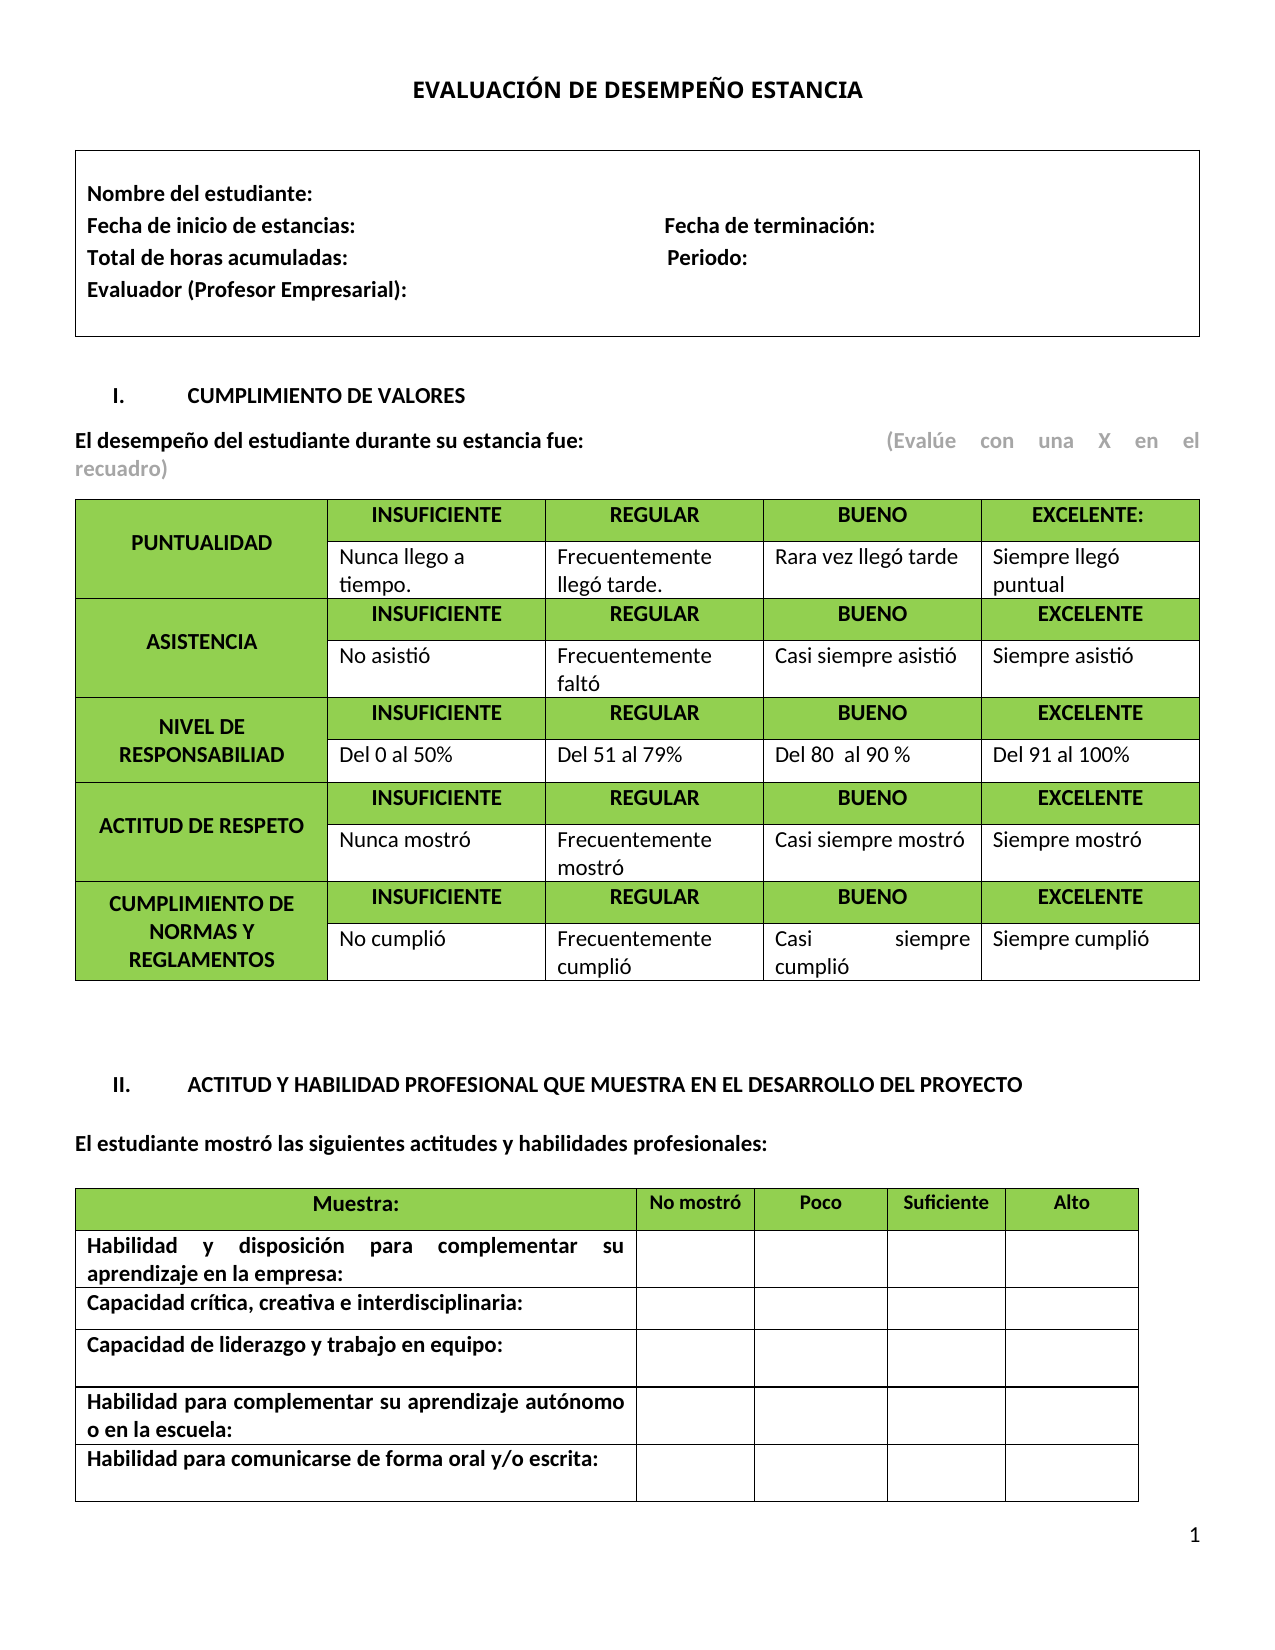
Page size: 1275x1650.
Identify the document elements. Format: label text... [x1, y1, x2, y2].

table_cell INSUFICIENTE [328, 882, 545, 923]
table_cell EXCELENTE [982, 783, 1199, 824]
table_cell Del 91 al 100% [982, 740, 1199, 782]
table_cell Frecuentemente mostró [546, 825, 763, 881]
table_cell [755, 1288, 887, 1329]
table_cell Del 51 al 79% [546, 740, 763, 782]
table_cell [1006, 1231, 1138, 1287]
table_cell NIVEL DE RESPONSABILIAD [76, 698, 327, 782]
table_cell INSUFICIENTE [328, 698, 545, 739]
table_cell EXCELENTE [982, 698, 1199, 739]
table_cell Frecuentemente faltó [546, 641, 763, 697]
table_cell [755, 1445, 887, 1501]
table_header No mostró [637, 1189, 754, 1230]
table_cell [637, 1388, 754, 1443]
table_header PUNTUALIDAD [76, 500, 327, 598]
table_cell Capacidad de liderazgo y trabajo en equipo: [76, 1330, 636, 1386]
table_cell Casi siempre mostró [764, 825, 981, 881]
table_cell Del 0 al 50% [328, 740, 545, 782]
table_cell REGULAR [546, 599, 763, 640]
table_cell ASISTENCIA [76, 599, 327, 697]
table_cell INSUFICIENTE [328, 783, 545, 824]
table_cell CUMPLIMIENTO DE NORMAS Y REGLAMENTOS [76, 882, 327, 980]
table_cell [1006, 1445, 1138, 1501]
table_cell [637, 1288, 754, 1329]
table_cell [755, 1330, 887, 1386]
table_cell EXCELENTE [982, 882, 1199, 923]
table_cell Siempre cumplió [982, 924, 1199, 980]
table_cell EXCELENTE [982, 599, 1199, 640]
table_cell [755, 1231, 887, 1287]
table_header Muestra: [76, 1189, 636, 1230]
table_cell REGULAR [546, 698, 763, 739]
table_cell BUENO [764, 882, 981, 923]
table_cell [755, 1388, 887, 1443]
table_cell [637, 1330, 754, 1386]
table_header Poco [755, 1189, 887, 1230]
table_cell Casi siempre asistió [764, 641, 981, 697]
table_cell REGULAR [546, 783, 763, 824]
table_cell INSUFICIENTE [328, 599, 545, 640]
table_cell Habilidad para comunicarse de forma oral y/o escrita: [76, 1445, 636, 1501]
table_cell Capacidad crítica, creativa e interdisciplinaria: [76, 1288, 636, 1329]
table_cell [637, 1445, 754, 1501]
table_header Alto [1006, 1189, 1138, 1230]
table_cell ACTITUD DE RESPETO [76, 783, 327, 881]
table_header INSUFICIENTE [328, 500, 545, 541]
table_header REGULAR [546, 500, 763, 541]
table_cell Habilidad y disposición para complementar su aprendizaje en la empresa: [76, 1231, 636, 1287]
table_cell Siempre mostró [982, 825, 1199, 881]
table_cell Siempre asistió [982, 641, 1199, 697]
table_cell Siempre llegó puntual [982, 542, 1199, 598]
table_cell [888, 1388, 1005, 1443]
list ACTITUD Y HABILIDAD PROFESIONAL QUE MUESTRA EN EL DESARROLLO DEL PROYECTO [112, 1071, 1200, 1098]
table_cell No asistió [328, 641, 545, 697]
table_cell Frecuentemente cumplió [546, 924, 763, 980]
table_cell BUENO [764, 599, 981, 640]
table_cell BUENO [764, 783, 981, 824]
table_cell Frecuentemente llegó tarde. [546, 542, 763, 598]
table_cell No cumplió [328, 924, 545, 980]
table_header Suficiente [888, 1189, 1005, 1230]
table_cell Rara vez llegó tarde [764, 542, 981, 598]
text El desempeño del estudiante durante su estancia fue: (Evalúe con una X en el recuadro) [75, 426, 1200, 482]
table_header EXCELENTE: [982, 500, 1199, 541]
table_cell [888, 1445, 1005, 1501]
table_cell [1006, 1288, 1138, 1329]
table_cell Habilidad para complementar su aprendizaje autónomo o en la escuela: [76, 1388, 636, 1443]
table_cell Nunca llego a tiempo. [328, 542, 545, 598]
table_cell [637, 1231, 754, 1287]
table_header BUENO [764, 500, 981, 541]
table_cell Nunca mostró [328, 825, 545, 881]
text El estudiante mostró las siguientes actitudes y habilidades profesionales: [75, 1129, 1200, 1157]
table_cell Casi siempre cumplió [764, 924, 981, 980]
table_cell [1006, 1388, 1138, 1443]
table_cell [888, 1231, 1005, 1287]
table_cell Del 80 al 90 % [764, 740, 981, 782]
table_cell [888, 1330, 1005, 1386]
table_cell BUENO [764, 698, 981, 739]
table_header Nombre del estudiante: Fecha de inicio de estancias: Fecha de terminación: Total de horas acumuladas: Periodo: Evaluador (Profesor Empresarial): [76, 151, 1199, 336]
table_cell [888, 1288, 1005, 1329]
table_cell REGULAR [546, 882, 763, 923]
list CUMPLIMIENTO DE VALORES [112, 381, 1200, 409]
table_cell [1006, 1330, 1138, 1386]
